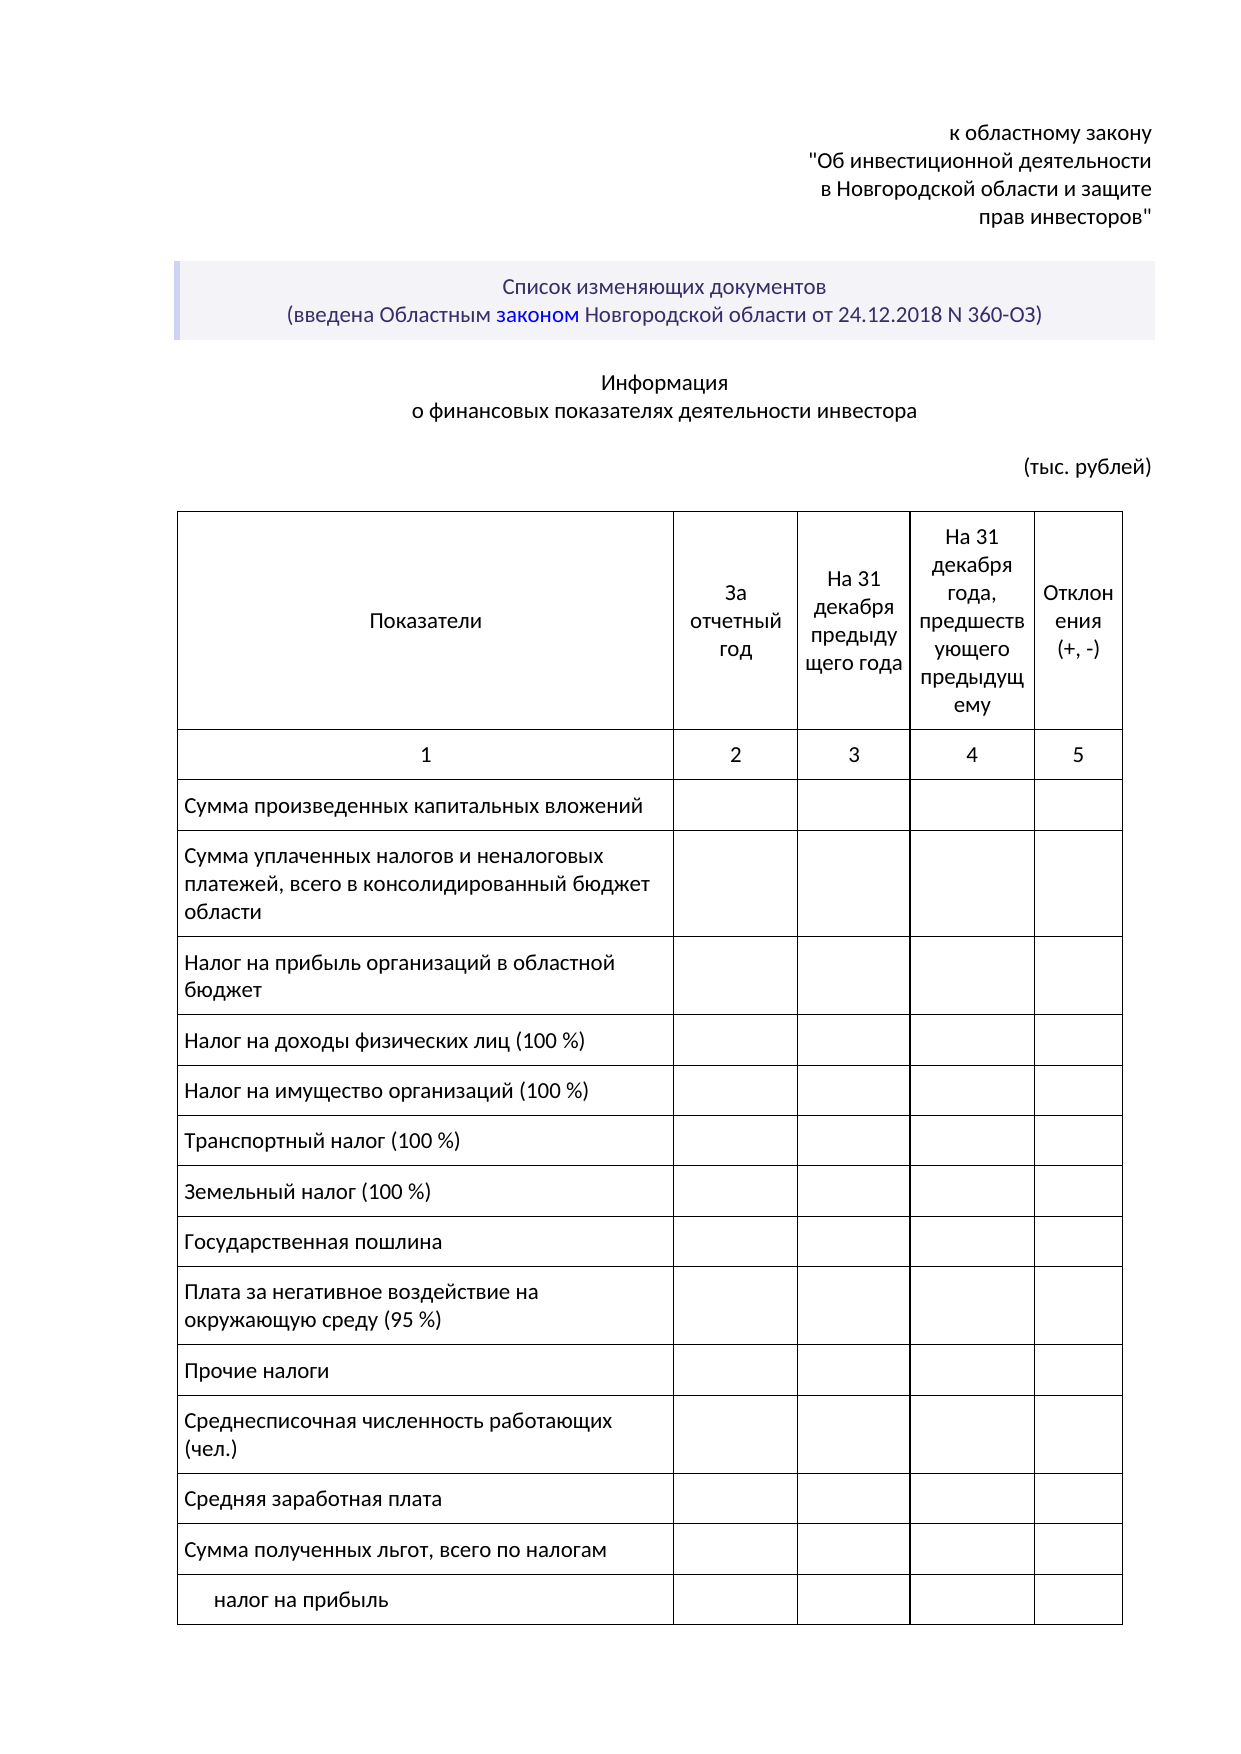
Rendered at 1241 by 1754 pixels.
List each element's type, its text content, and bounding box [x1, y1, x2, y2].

table_cell [911, 1166, 1034, 1216]
table_cell 1 [178, 730, 673, 779]
table_cell [798, 1015, 909, 1064]
table_cell [911, 937, 1034, 1014]
table_cell [911, 780, 1034, 829]
table_cell Плата за негативное воздействие на окружающую среду (95 %) [178, 1267, 673, 1344]
table_cell Сумма полученных льгот, всего по налогам [178, 1524, 673, 1573]
table_cell налог на прибыль [178, 1575, 673, 1624]
table_cell Средняя заработная плата [178, 1474, 673, 1523]
table_cell [1035, 1524, 1122, 1573]
table_cell [911, 1524, 1034, 1573]
table_cell [798, 1066, 909, 1115]
table_cell [674, 1345, 797, 1394]
table_cell [798, 1575, 909, 1624]
table_cell Налог на имущество организаций (100 %) [178, 1066, 673, 1115]
table_cell [798, 1267, 909, 1344]
table_cell [1035, 1396, 1122, 1473]
table_cell Государственная пошлина [178, 1217, 673, 1266]
table_cell [911, 1116, 1034, 1165]
table_cell [798, 1217, 909, 1266]
table_cell [674, 1015, 797, 1064]
table_cell [798, 1474, 909, 1523]
table_cell [798, 831, 909, 936]
table_header На 31 декабря года, предшествующего предыдущему [911, 512, 1034, 729]
table_cell [911, 1217, 1034, 1266]
table_cell [798, 780, 909, 829]
table_cell [674, 1267, 797, 1344]
table_cell [798, 1345, 909, 1394]
table_cell [798, 1396, 909, 1473]
table_cell Налог на доходы физических лиц (100 %) [178, 1015, 673, 1064]
table_cell 4 [911, 730, 1034, 779]
text в Новгородской области и защите [177, 174, 1152, 202]
table_cell [1035, 1116, 1122, 1165]
table_header За отчетный год [674, 512, 797, 729]
table_cell [911, 1575, 1034, 1624]
table_cell Среднесписочная численность работающих (чел.) [178, 1396, 673, 1473]
table_cell [911, 1066, 1034, 1115]
table_cell [1035, 1345, 1122, 1394]
table_cell [1035, 1474, 1122, 1523]
text к областному закону [177, 118, 1152, 146]
table_cell [1035, 1267, 1122, 1344]
text (тыс. рублей) [177, 452, 1152, 480]
table_cell [1035, 780, 1122, 829]
table_cell Налог на прибыль организаций в областной бюджет [178, 937, 673, 1014]
table_cell [1035, 1575, 1122, 1624]
table_cell Транспортный налог (100 %) [178, 1116, 673, 1165]
table_cell Сумма уплаченных налогов и неналоговых платежей, всего в консолидированный бюджет области [178, 831, 673, 936]
table_header Показатели [178, 512, 673, 729]
table_cell [911, 1015, 1034, 1064]
table_cell 2 [674, 730, 797, 779]
table_cell [911, 1396, 1034, 1473]
table_cell [674, 831, 797, 936]
table_cell 5 [1035, 730, 1122, 779]
table_cell [1035, 1066, 1122, 1115]
table_cell Земельный налог (100 %) [178, 1166, 673, 1216]
text прав инвесторов" [177, 202, 1152, 230]
table_cell [1035, 831, 1122, 936]
table_cell [798, 1166, 909, 1216]
table_cell [1035, 1217, 1122, 1266]
table_cell [911, 1474, 1034, 1523]
table_cell [798, 937, 909, 1014]
table_cell [911, 1267, 1034, 1344]
table_cell [674, 1066, 797, 1115]
table_cell [674, 780, 797, 829]
table_cell [674, 1166, 797, 1216]
text Информация [177, 368, 1152, 396]
table_cell [674, 1474, 797, 1523]
table_cell Прочие налоги [178, 1345, 673, 1394]
text "Об инвестиционной деятельности [177, 146, 1152, 174]
table_cell [674, 1524, 797, 1573]
table_cell [1035, 1015, 1122, 1064]
table_cell [674, 1396, 797, 1473]
table_cell [798, 1524, 909, 1573]
table_cell [1035, 937, 1122, 1014]
table_header Список изменяющих документов (введена Областным законом Новгородской области от 24.12.2018 N 360-ОЗ) [180, 261, 1149, 340]
table_cell [1035, 1166, 1122, 1216]
text о финансовых показателях деятельности инвестора [177, 396, 1152, 424]
table_cell 3 [798, 730, 909, 779]
table_cell [674, 937, 797, 1014]
table_cell [798, 1116, 909, 1165]
table_cell [674, 1575, 797, 1624]
table_cell Сумма произведенных капитальных вложений [178, 780, 673, 829]
table_header Отклонения (+, -) [1035, 512, 1122, 729]
table_cell [674, 1116, 797, 1165]
table_cell [911, 1345, 1034, 1394]
table_header На 31 декабря предыдущего года [798, 512, 909, 729]
table_cell [911, 831, 1034, 936]
table_cell [674, 1217, 797, 1266]
